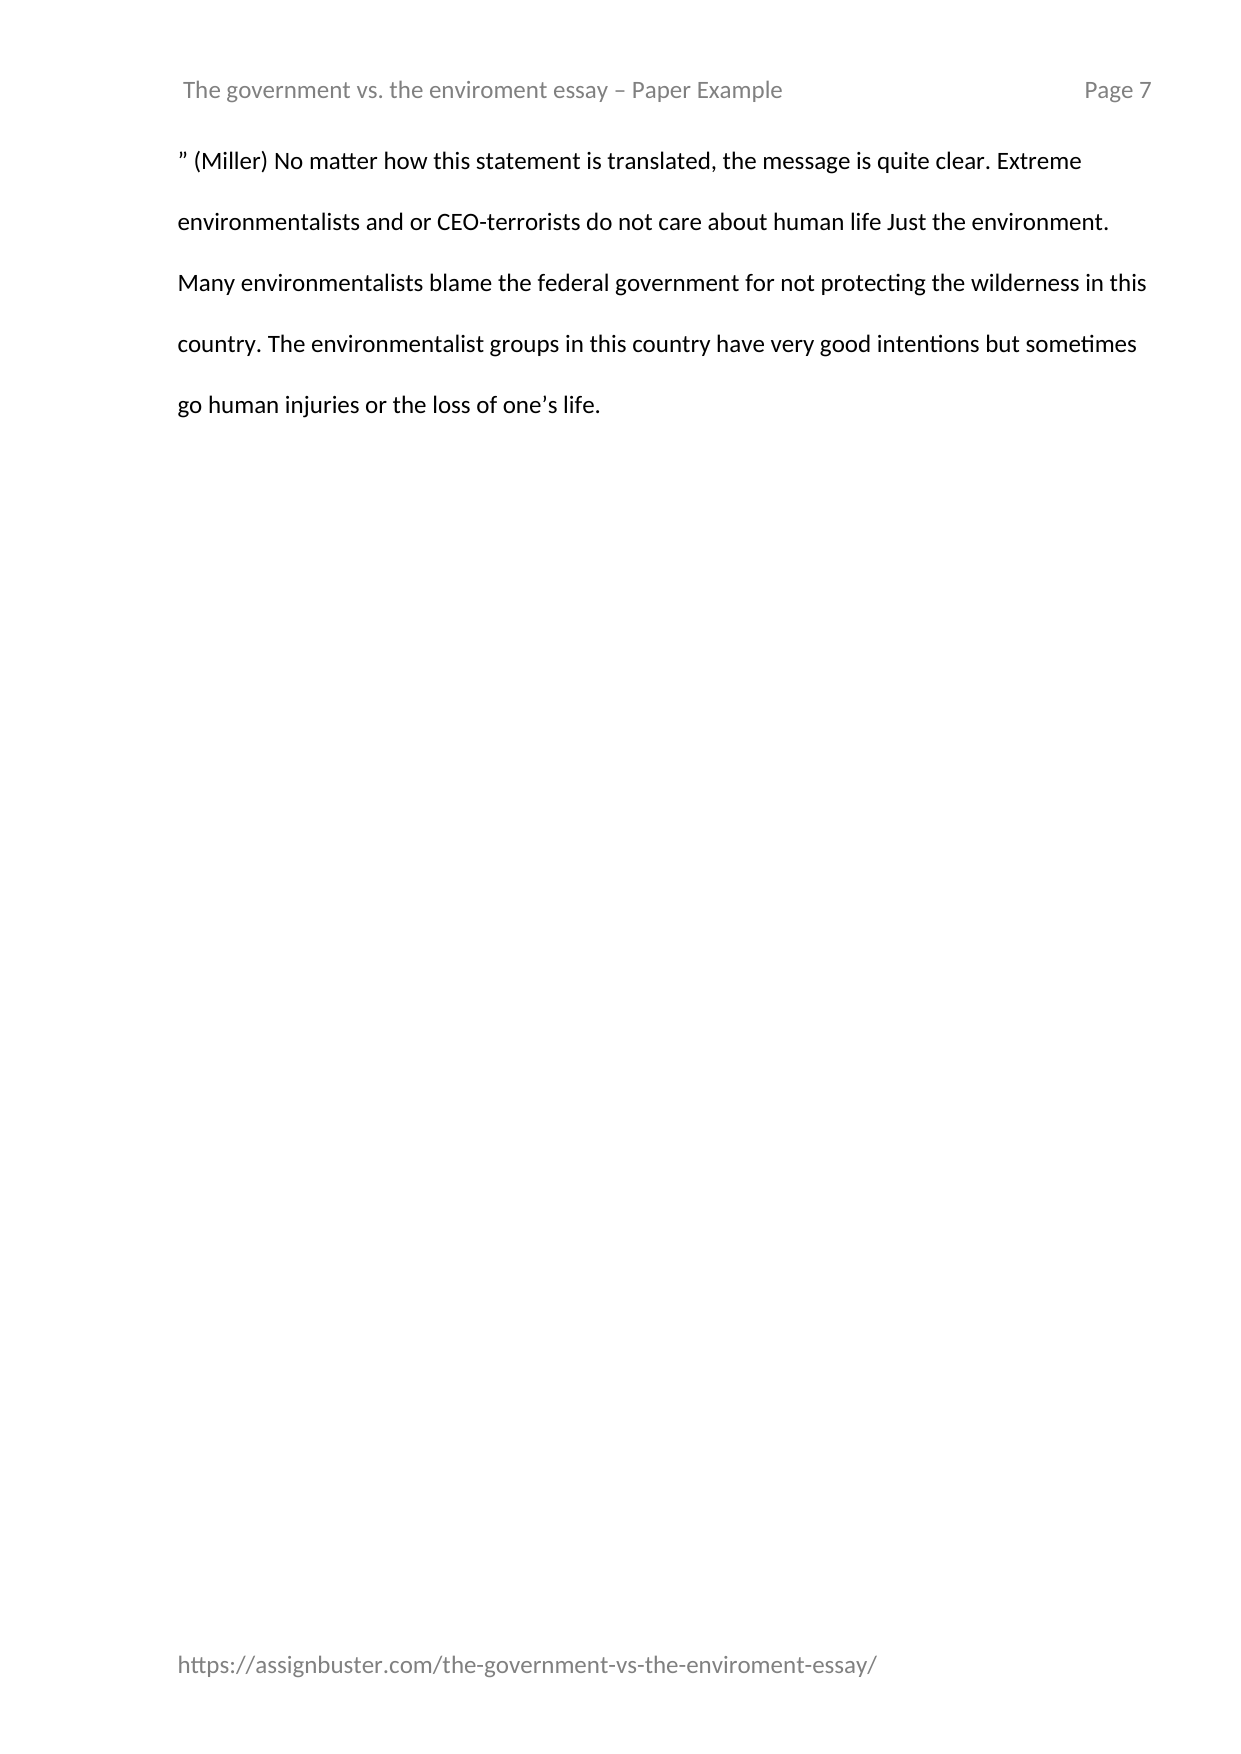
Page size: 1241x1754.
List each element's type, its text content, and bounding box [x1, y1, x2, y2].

text ” (Miller) No matter how this statement is translated, the message is quite clear. Extreme environmentalists and or CEO-terrorists do not care about human life Just the environment. Many environmentalists blame the federal government for not protecting the wilderness in this country. The environmentalist groups in this country have very good intentions but sometimes go human injuries or the loss of one’s life. [177, 145, 1152, 420]
